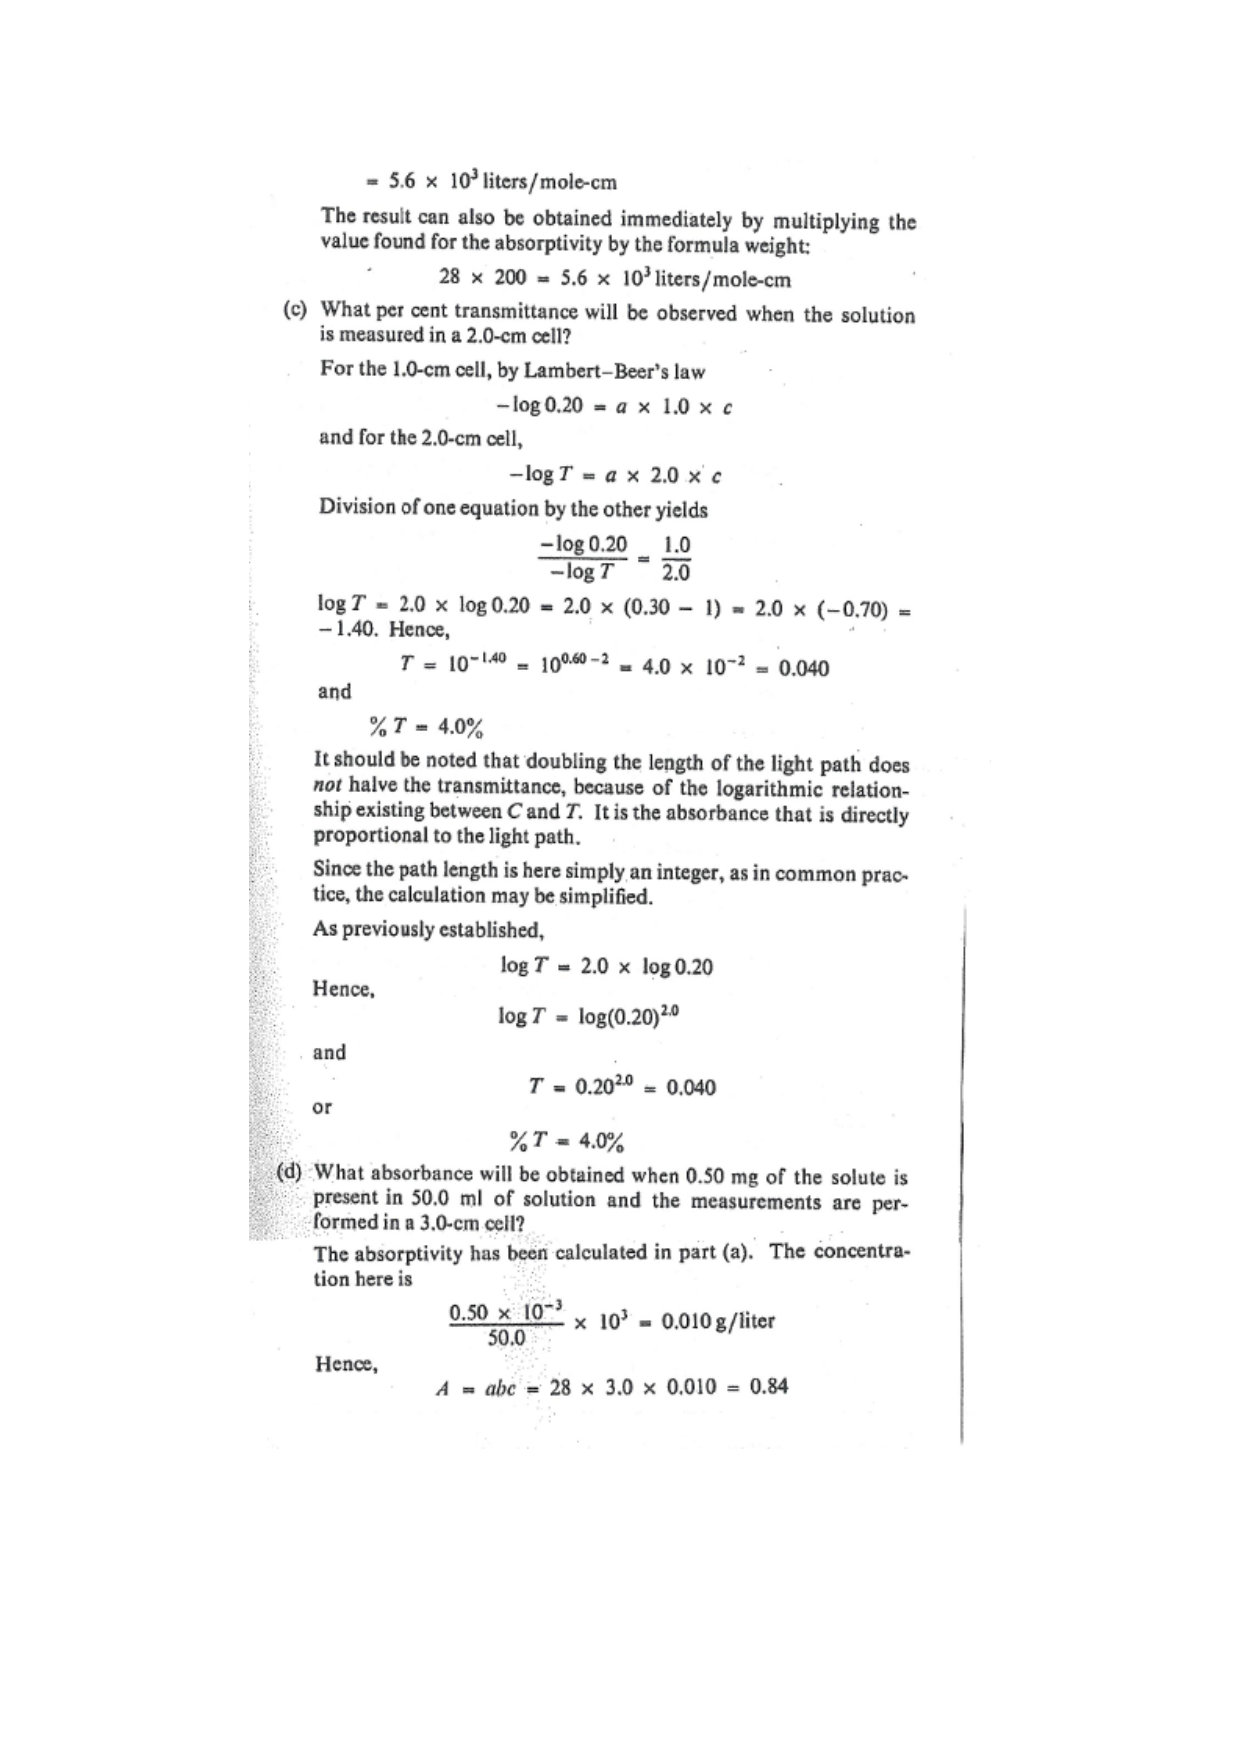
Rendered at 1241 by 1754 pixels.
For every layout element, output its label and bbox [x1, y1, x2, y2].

picture [249, 150, 992, 1449]
